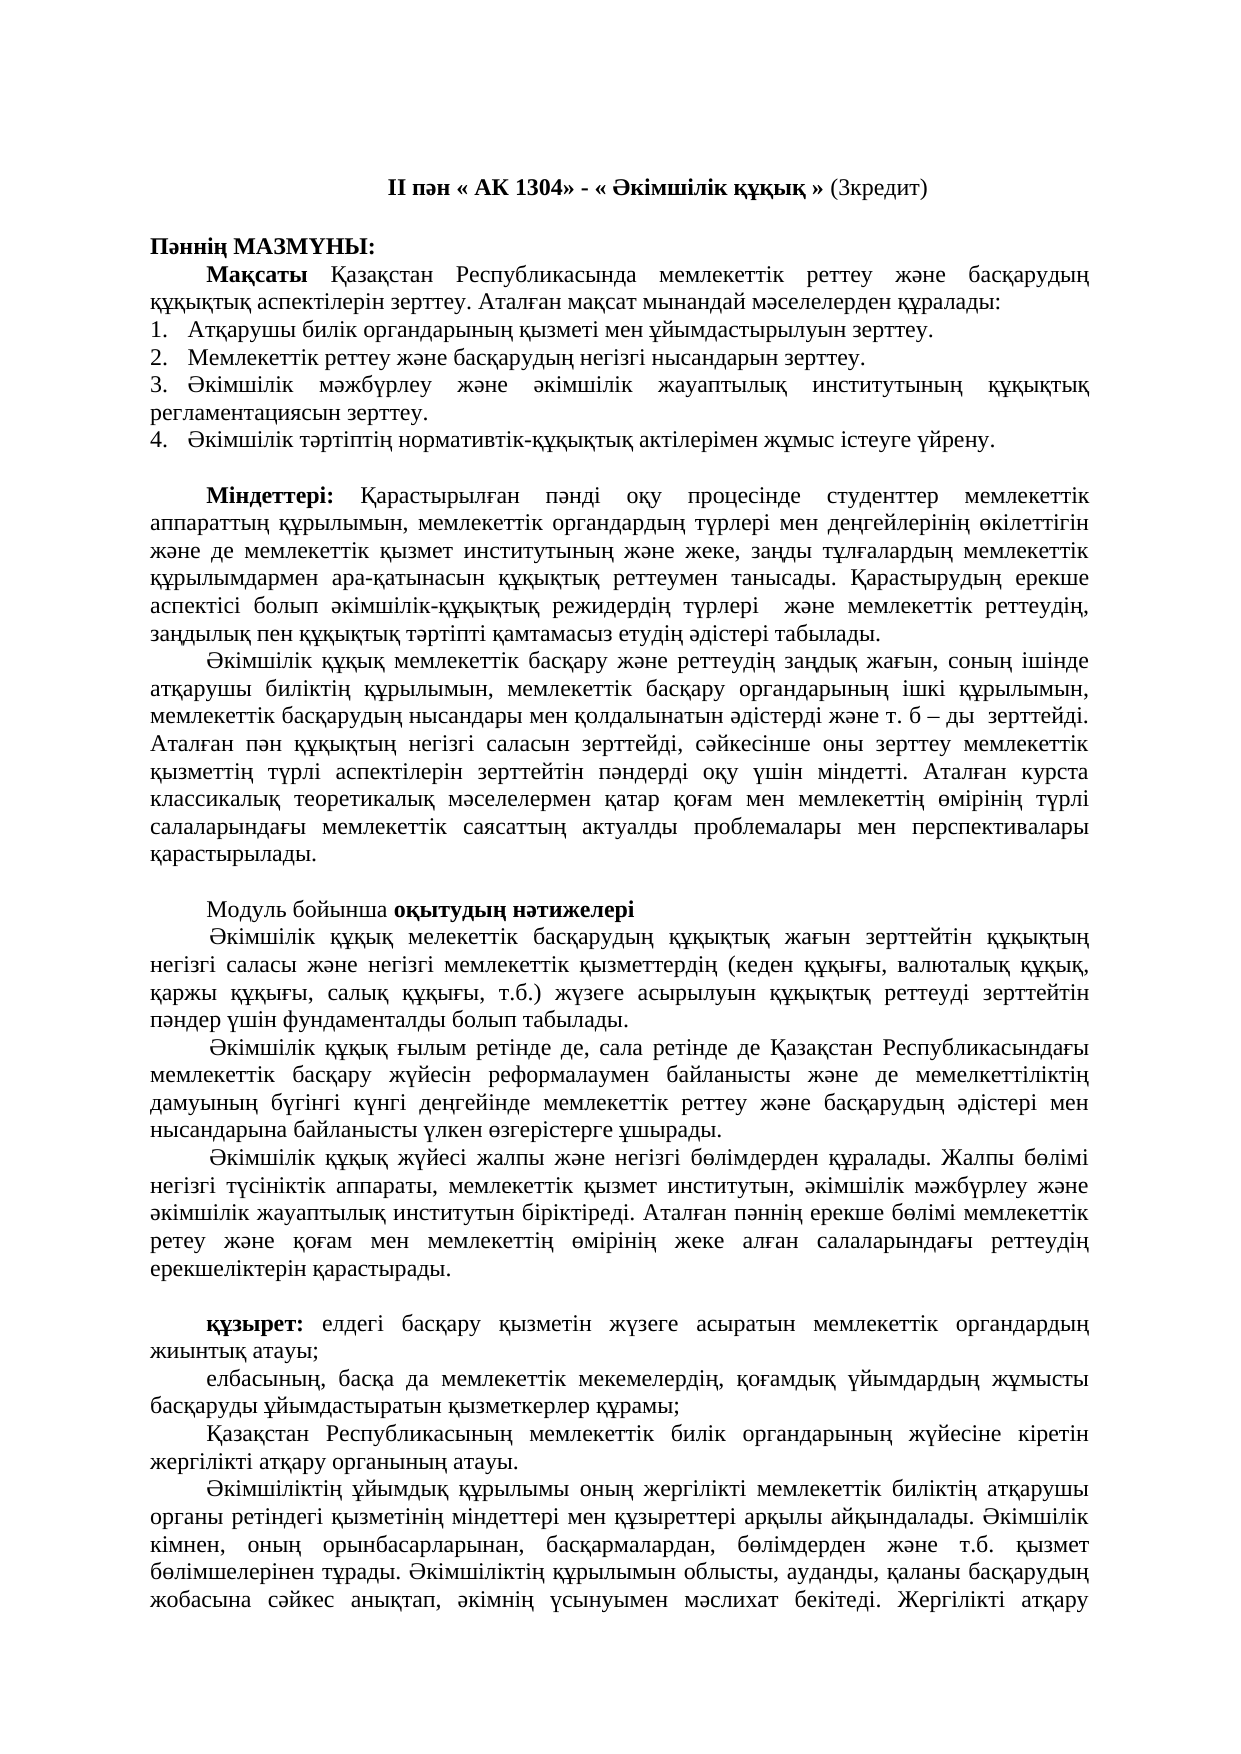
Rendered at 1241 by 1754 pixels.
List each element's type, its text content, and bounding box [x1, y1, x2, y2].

list II пән « АК 1304» - « Әкімшілік құқық » (3кредит) [225, 173, 1090, 201]
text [150, 1474, 1090, 1612]
list Әкімшілік мәжбүрлеу және әкімшілік жауаптылық институтының құқықтық регламентациясын зерттеу. [150, 370, 1090, 425]
text Әкімшілік құқық жүйесі жалпы және негізгі бөлімдерден құралады. Жалпы бөлімі негізгі түсініктік аппараты, мемлекеттік қызмет институтын, әкімшілік мәжбүрлеу және әкімшілік жауаптылық институтын біріктіреді. Аталған пәннің ерекше бөлімі мемлекеттік ретеу және қоғам мен мемлекеттің өмірінің жеке алған салаларындағы реттеудің ерекшеліктерін қарастырады. [150, 1143, 1090, 1281]
text Әкімшілік құқық ғылым ретінде де, сала ретінде де Қазақстан Республикасындағы мемлекеттік басқару жүйесін реформалаумен байланысты және де мемелкеттіліктің дамуының бүгінгі күнгі деңгейінде мемлекеттік реттеу және басқарудың әдістері мен нысандарына байланысты үлкен өзгерістерге ұшырады. [150, 1033, 1090, 1143]
text құзырет: елдегі басқару қызметін жүзеге асыратын мемлекеттік органдардың жиынтық атауы; [150, 1309, 1090, 1364]
list Мемлекеттік реттеу және басқарудың негізгі нысандарын зерттеу. [150, 343, 1090, 370]
text Пәннің МАЗМҮНЫ: [150, 232, 1090, 260]
list Әкімшілік тәртіптің нормативтік-құқықтық актілерімен жұмыс істеуге үйрену. [150, 425, 1090, 453]
list Атқарушы билік органдарының қызметі мен ұйымдастырылуын зерттеу. [150, 315, 1090, 343]
text Әкімшілік құқық мемлекеттік басқару және реттеудің заңдық жағын, соның ішінде атқарушы биліктің құрылымын, мемлекеттік басқару органдарының ішкі құрылымын, мемлекеттік басқарудың нысандары мен қолдалынатын әдістерді және т. б – ды зерттейді. Аталған пән құқықтың негізгі саласын зерттейді, сәйкесінше оны зерттеу мемлекеттік қызметтің түрлі аспектілерін зерттейтін пәндерді оқу үшін міндетті. Аталған курста классикалық теоретикалық мәселелермен қатар қоғам мен мемлекеттің өмірінің түрлі салаларындағы мемлекеттік саясаттың актуалды проблемалары мен перспективалары қарастырылады. [150, 646, 1090, 867]
text елбасының, басқа да мемлекеттік мекемелердің, қоғамдық үйымдардың жұмысты басқаруды ұйымдастыратын қызметкерлер құрамы; [150, 1364, 1090, 1419]
text Қазақстан Республикасының мемлекеттік билік органдарының жүйесіне кіретін жергілікті атқару органының атауы. [150, 1419, 1090, 1474]
text Әкімшілік құқық мелекеттік басқарудың құқықтық жағын зерттейтін құқықтың негізгі саласы және негізгі мемлекеттік қызметтердің (кеден құқығы, валюталық құқық, қаржы құқығы, салық құқығы, т.б.) жүзеге асырылуын құқықтық реттеуді зерттейтін пәндер үшін фундаменталды болып табылады. [150, 922, 1090, 1033]
text Міндеттері: Қарастырылған пәнді оқу процесінде студенттер мемлекеттік аппараттың құрылымын, мемлекеттік органдардың түрлері мен деңгейлерінің өкілеттігін және де мемлекеттік қызмет институтының және жеке, заңды тұлғалардың мемлекеттік құрылымдармен ара-қатынасын құқықтық реттеумен танысады. Қарастырудың ерекше аспектісі болып әкімшілік-құқықтық режидердің түрлері және мемлекеттік реттеудің, заңдылық пен құқықтық тәртіпті қамтамасыз етудің әдістері табылады. [150, 481, 1090, 646]
text Модуль бойынша оқытудың нәтижелері [150, 895, 1105, 922]
text Мақсаты Қазақстан Республикасында мемлекеттік реттеу және басқарудың құқықтық аспектілерін зерттеу. Аталған мақсат мынандай мәселелерден құралады: [150, 260, 1090, 315]
